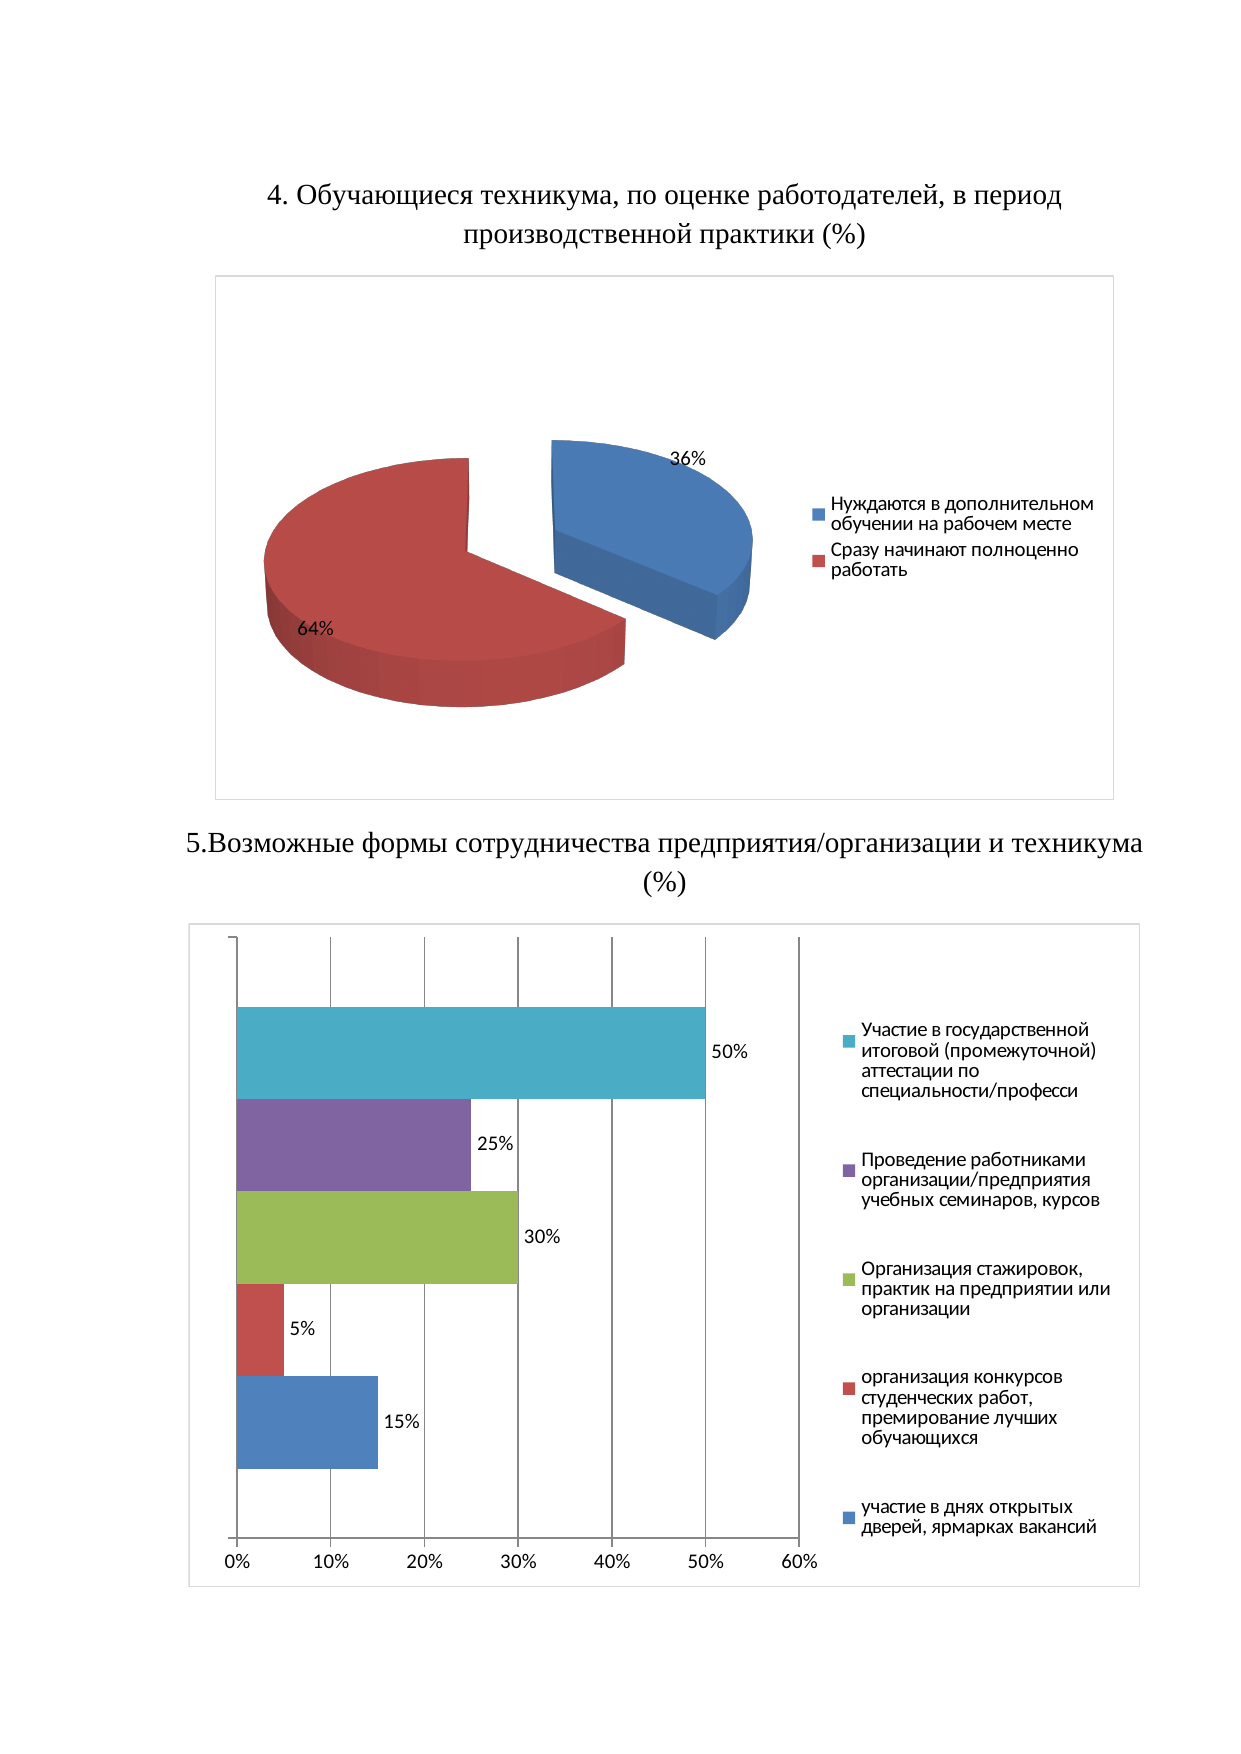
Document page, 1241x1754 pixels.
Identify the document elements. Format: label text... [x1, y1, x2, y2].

text 4. Обучающиеся техникума, по оценке работодателей, в период производственной практики (%) [177, 177, 1152, 249]
text 5.Возможные формы сотрудничества предприятия/организации и техникума (%) [177, 825, 1152, 897]
